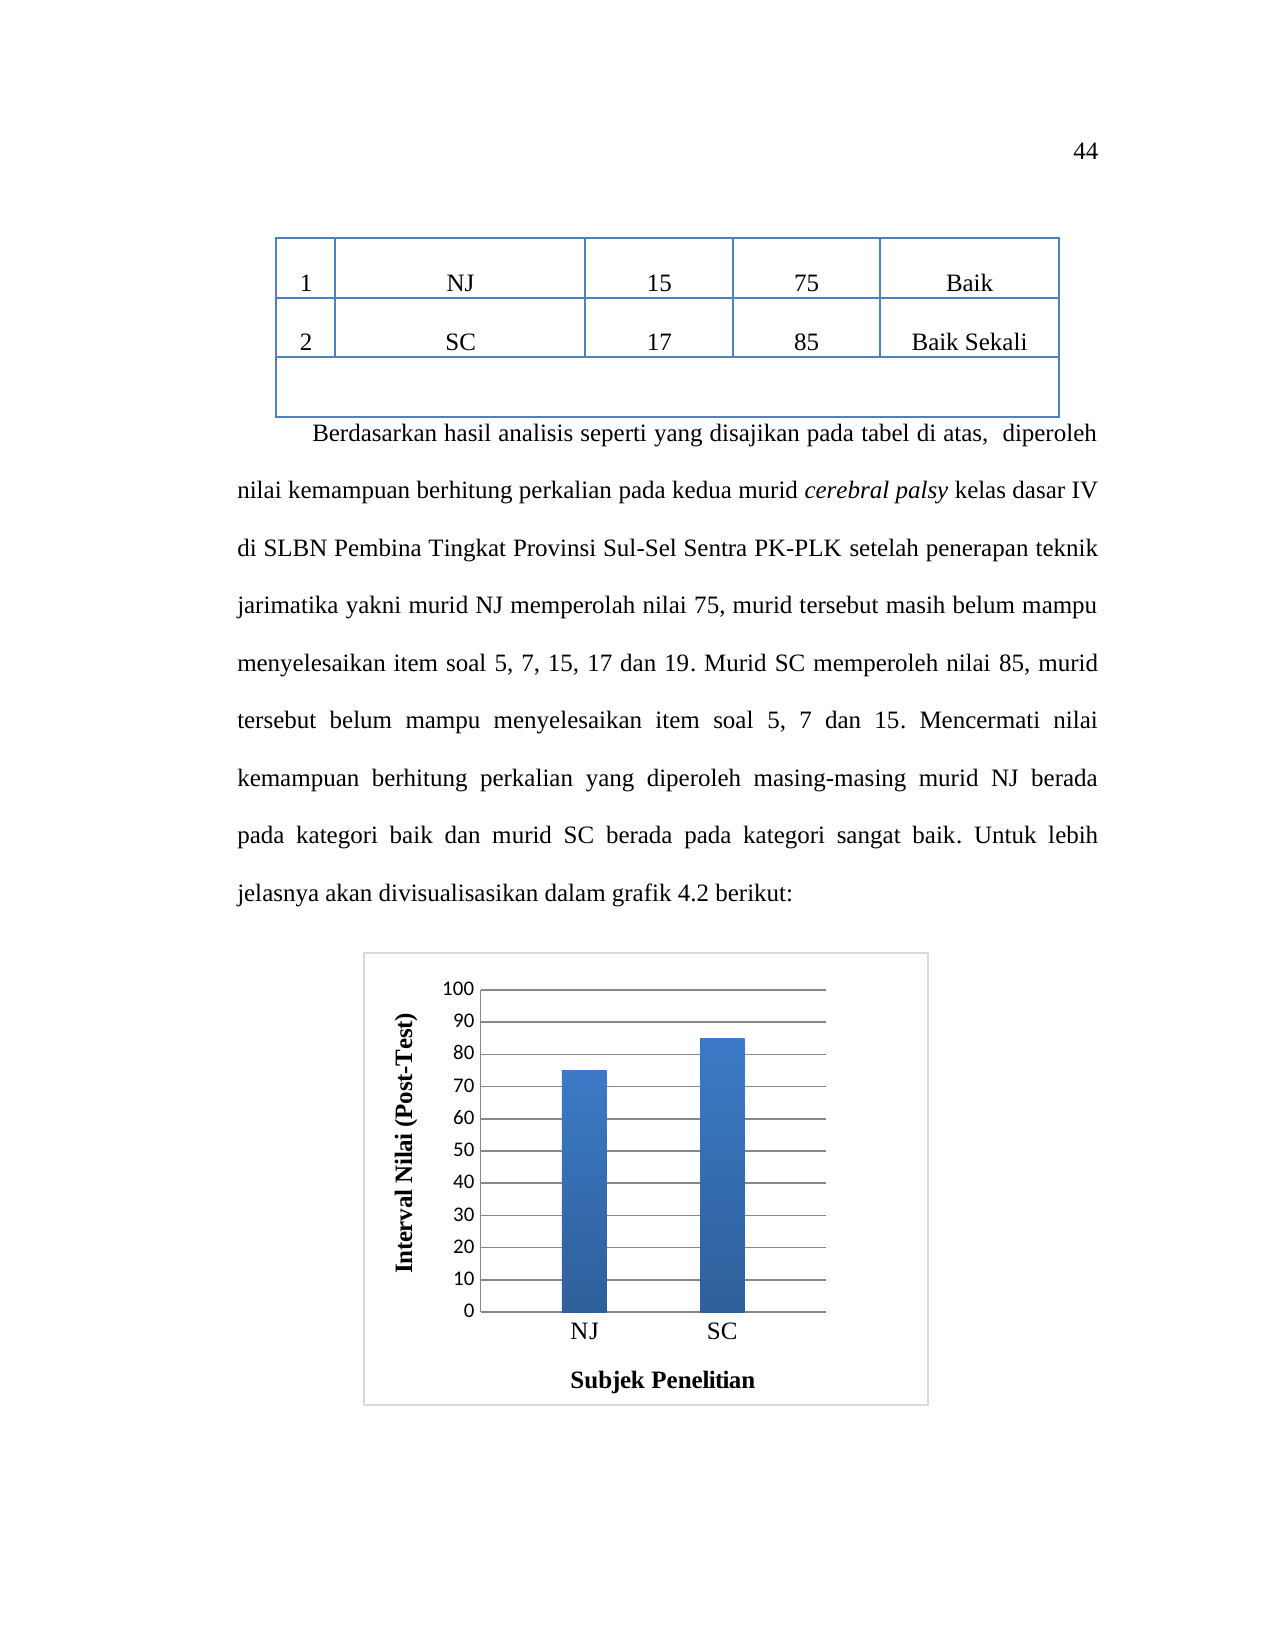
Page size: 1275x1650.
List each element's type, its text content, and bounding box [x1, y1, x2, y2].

table_cell Baik Sekali [881, 299, 1058, 356]
table_cell 85 [734, 299, 879, 356]
table_cell 1 [277, 239, 334, 297]
table_cell 75 [734, 239, 879, 297]
table_cell 15 [586, 239, 732, 297]
table_cell 17 [586, 299, 732, 356]
text Berdasarkan hasil analisis seperti yang disajikan pada tabel di atas, diperoleh nilai kemampuan berhitung perkalian pada kedua murid cerebral palsy kelas dasar IV di SLBN Pembina Tingkat Provinsi Sul-Sel Sentra PK-PLK setelah penerapan teknik jarimatika yakni murid NJ memperolah nilai 75, murid tersebut masih belum mampu menyelesaikan item soal 5, 7, 15, 17 dan 19. Murid SC memperoleh nilai 85, murid tersebut belum mampu menyelesaikan item soal 5, 7 dan 15. Mencermati nilai kemampuan berhitung perkalian yang diperoleh masing-masing murid NJ berada pada kategori baik dan murid SC berada pada kategori sangat baik. Untuk lebih jelasnya akan divisualisasikan dalam grafik 4.2 berikut: [237, 418, 1098, 907]
table_cell 2 [277, 299, 334, 356]
table_cell SC [336, 299, 584, 356]
table_cell Baik [881, 239, 1058, 297]
table_cell [277, 358, 1058, 416]
table_cell NJ [336, 239, 584, 297]
